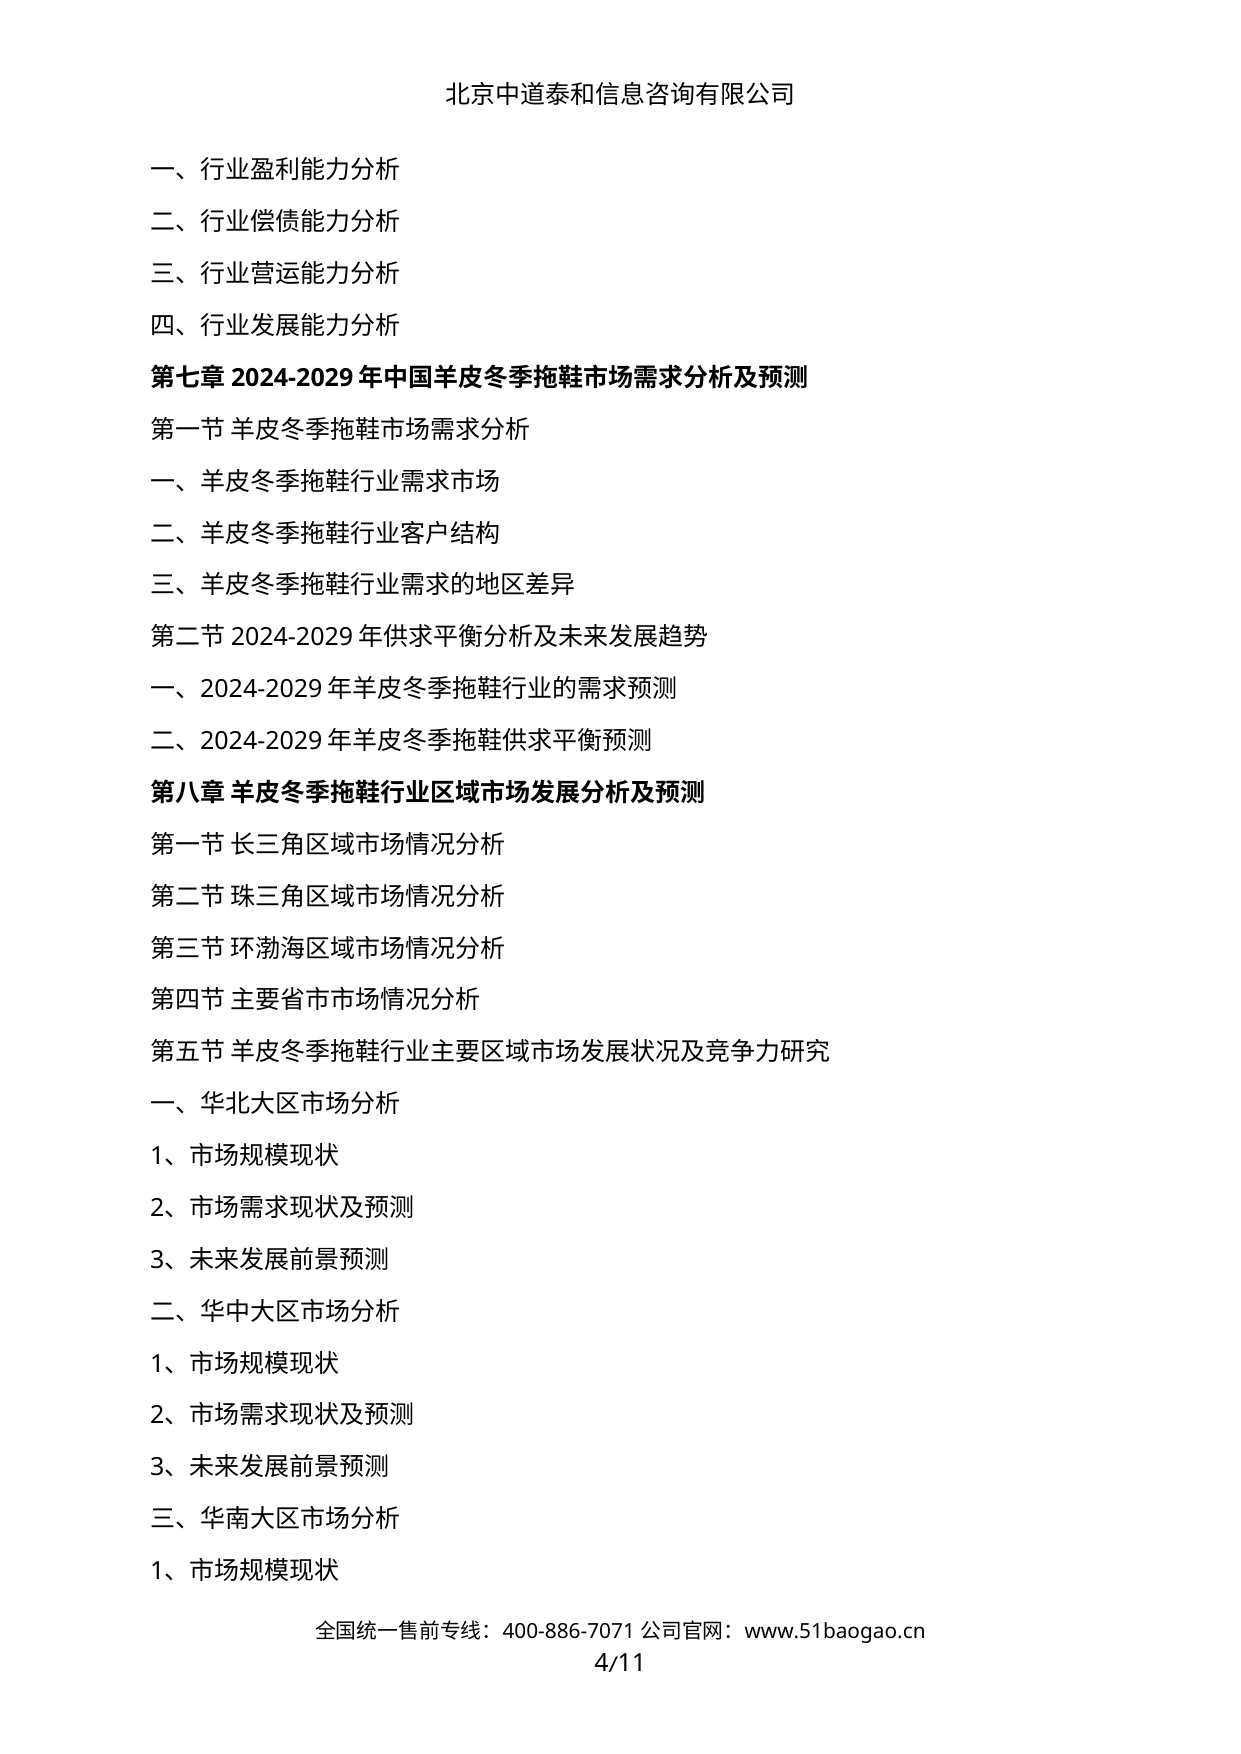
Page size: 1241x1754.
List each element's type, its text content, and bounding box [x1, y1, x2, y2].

text 三、羊皮冬季拖鞋行业需求的地区差异 [150, 565, 1090, 601]
text 第二节 珠三角区域市场情况分析 [150, 876, 1090, 912]
text 2、市场需求现状及预测 [150, 1187, 1090, 1224]
text 一、2024-2029年羊皮冬季拖鞋行业的需求预测 [150, 669, 1090, 705]
text 一、行业盈利能力分析 [150, 150, 1090, 186]
text 1、市场规模现状 [150, 1136, 1090, 1172]
text 第七章 2024-2029年中国羊皮冬季拖鞋市场需求分析及预测 [150, 357, 1090, 394]
text 三、行业营运能力分析 [150, 254, 1090, 290]
text 3、未来发展前景预测 [150, 1447, 1090, 1483]
text 二、行业偿债能力分析 [150, 202, 1090, 238]
text 2、市场需求现状及预测 [150, 1395, 1090, 1431]
text 第一节 长三角区域市场情况分析 [150, 824, 1090, 861]
text 1、市场规模现状 [150, 1551, 1090, 1587]
text 3、未来发展前景预测 [150, 1239, 1090, 1276]
text 二、2024-2029年羊皮冬季拖鞋供求平衡预测 [150, 721, 1090, 757]
text 三、华南大区市场分析 [150, 1499, 1090, 1535]
text 第一节 羊皮冬季拖鞋市场需求分析 [150, 409, 1090, 446]
text 一、羊皮冬季拖鞋行业需求市场 [150, 461, 1090, 497]
text 二、羊皮冬季拖鞋行业客户结构 [150, 513, 1090, 549]
text 第二节 2024-2029年供求平衡分析及未来发展趋势 [150, 617, 1090, 653]
text 第三节 环渤海区域市场情况分析 [150, 928, 1090, 964]
text 第四节 主要省市市场情况分析 [150, 980, 1090, 1016]
text 1、市场规模现状 [150, 1343, 1090, 1379]
text 二、华中大区市场分析 [150, 1291, 1090, 1327]
text 第八章 羊皮冬季拖鞋行业区域市场发展分析及预测 [150, 772, 1090, 809]
text 第五节 羊皮冬季拖鞋行业主要区域市场发展状况及竞争力研究 [150, 1032, 1090, 1068]
text 一、华北大区市场分析 [150, 1084, 1090, 1120]
text 四、行业发展能力分析 [150, 306, 1090, 342]
